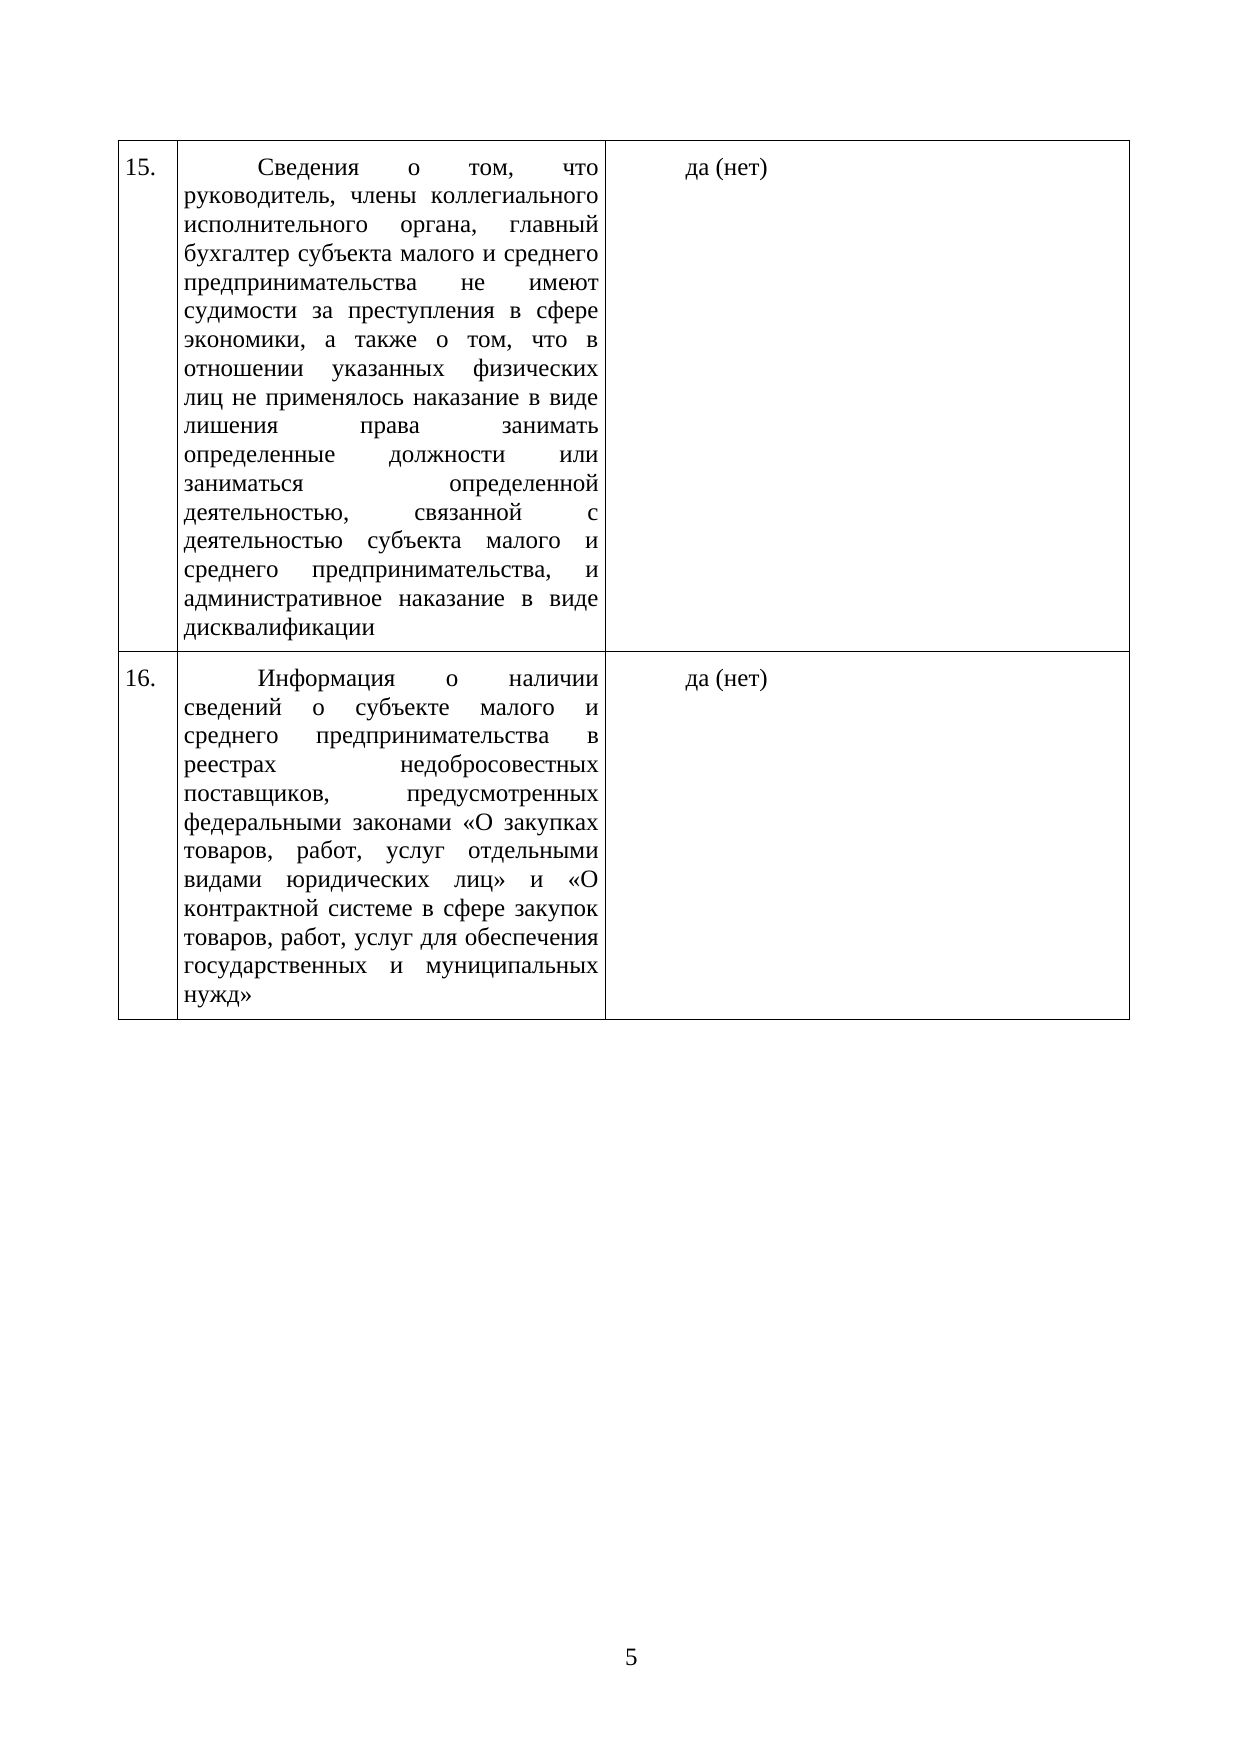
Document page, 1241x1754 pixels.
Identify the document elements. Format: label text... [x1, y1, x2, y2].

table_cell Сведения о том, что руководитель, члены коллегиального исполнительного органа, главный бухгалтер субъекта малого и среднего предпринимательства не имеют судимости за преступления в сфере экономики, а также о том, что в отношении указанных физических лиц не применялось наказание в виде лишения права занимать определенные должности или заниматься определенной деятельностью, связанной с деятельностью субъекта малого и среднего предпринимательства, и административное наказание в виде дисквалификации [178, 141, 605, 651]
table_cell да (нет) [606, 652, 1129, 1018]
table_cell 15. [119, 141, 177, 651]
table_cell Информация о наличии сведений о субъекте малого и среднего предпринимательства в реестрах недобросовестных поставщиков, предусмотренных федеральными законами «О закупках товаров, работ, услуг отдельными видами юридических лиц» и «О контрактной системе в сфере закупок товаров, работ, услуг для обеспечения государственных и муниципальных нужд» [178, 652, 605, 1018]
table_cell 16. [119, 652, 177, 1018]
table_cell да (нет) [606, 141, 1129, 651]
